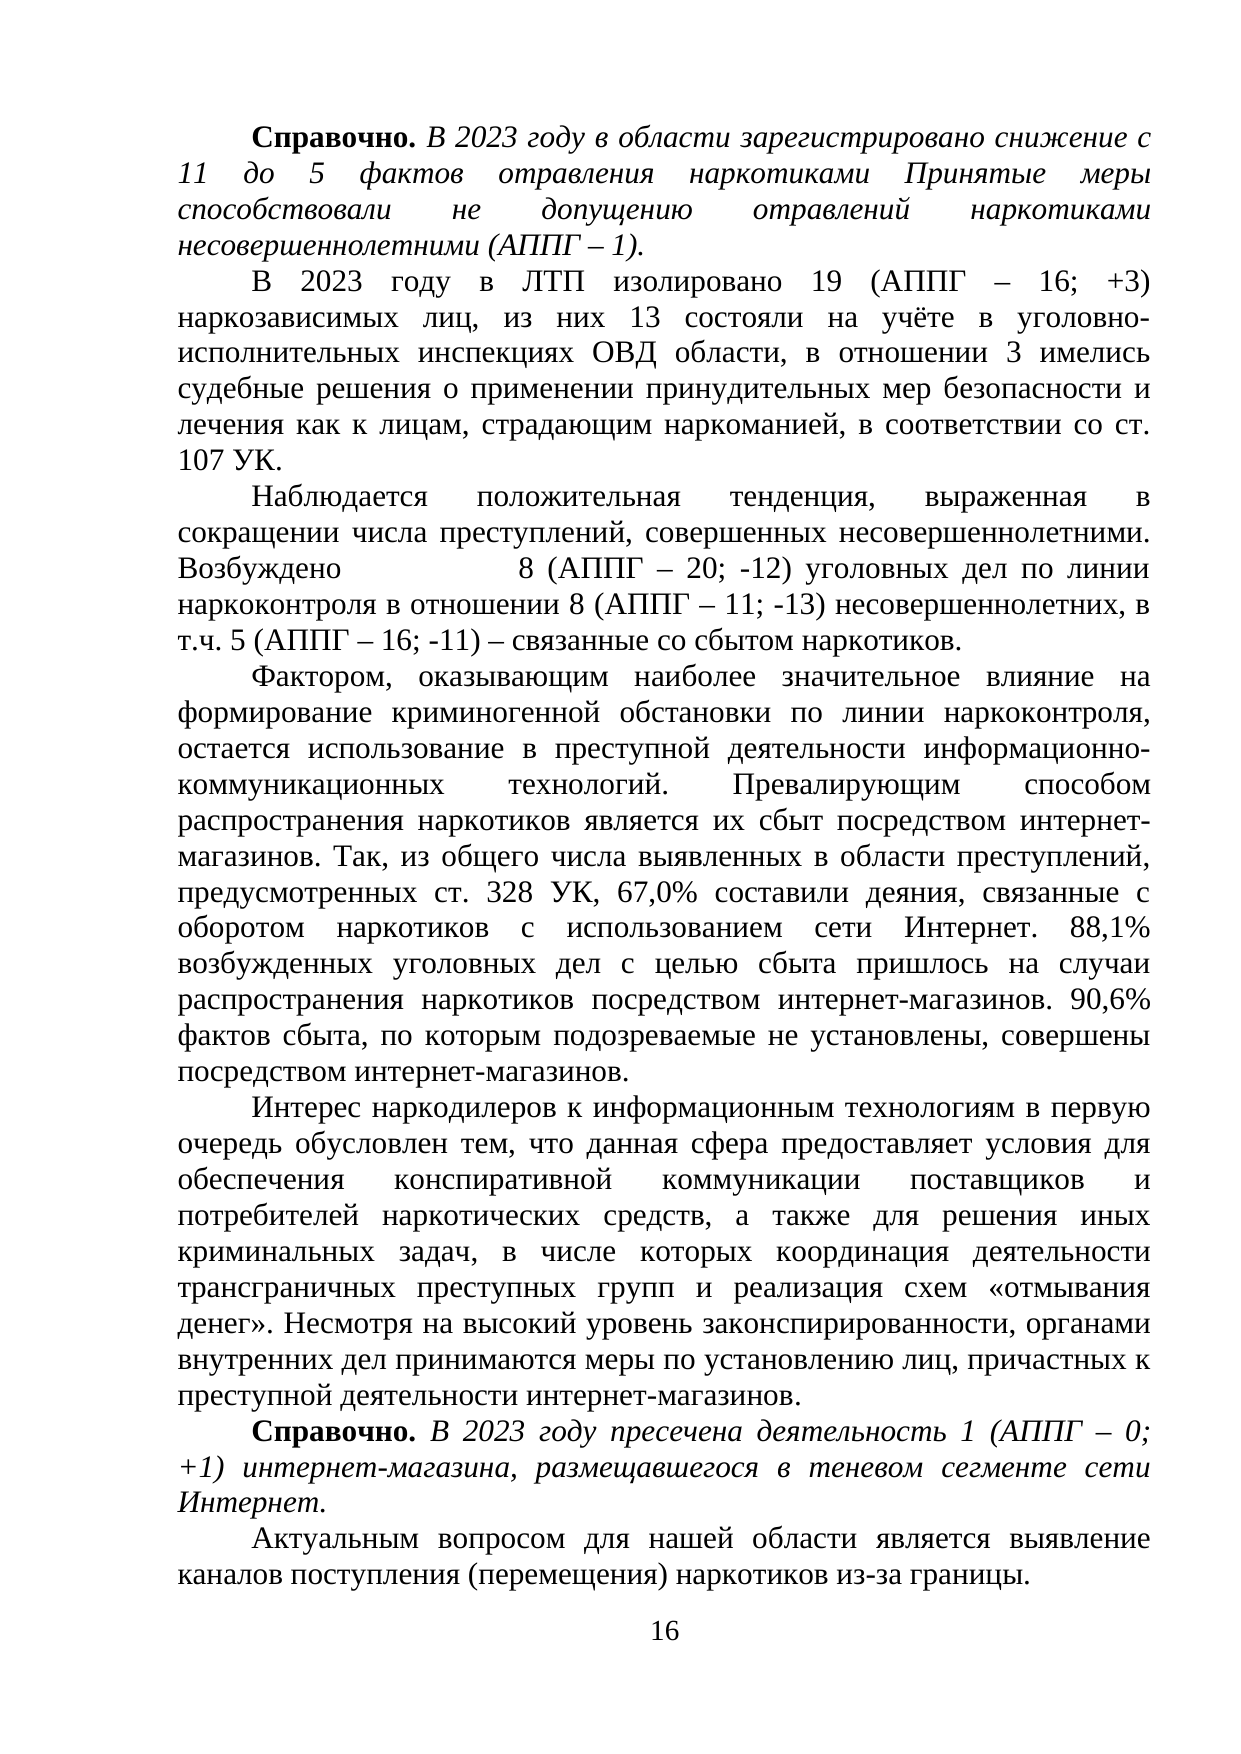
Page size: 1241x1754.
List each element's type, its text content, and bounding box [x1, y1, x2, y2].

text Справочно. В 2023 году в области зарегистрировано снижение с 11 до 5 фактов отравления наркотиками Принятые меры способствовали не допущению отравлений наркотиками несовершеннолетними (АППГ – 1). [177, 118, 1152, 262]
text Наблюдается положительная тенденция, выраженная в сокращении числа преступлений, совершенных несовершеннолетними. Возбуждено 8 (АППГ – 20; -12) уголовных дел по линии наркоконтроля в отношении 8 (АППГ – 11; -13) несовершеннолетних, в т.ч. 5 (АППГ – 16; -11) – связанные со сбытом наркотиков. [177, 477, 1152, 657]
text Интерес наркодилеров к информационным технологиям в первую очередь обусловлен тем, что данная сфера предоставляет условия для обеспечения конспиративной коммуникации поставщиков и потребителей наркотических средств, а также для решения иных криминальных задач, в числе которых координация деятельности трансграничных преступных групп и реализация схем «отмывания денег». Несмотря на высокий уровень законспирированности, органами внутренних дел принимаются меры по установлению лиц, причастных к преступной деятельности интернет-магазинов. [177, 1088, 1152, 1412]
text В 2023 году в ЛТП изолировано 19 (АППГ – 16; +3) наркозависимых лиц, из них 13 состояли на учёте в уголовно-исполнительных инспекциях ОВД области, в отношении 3 имелись судебные решения о применении принудительных мер безопасности и лечения как к лицам, страдающим наркоманией, в соответствии со ст. 107 УК. [177, 262, 1152, 477]
text Фактором, оказывающим наиболее значительное влияние на формирование криминогенной обстановки по линии наркоконтроля, остается использование в преступной деятельности информационно-коммуникационных технологий. Превалирующим способом распространения наркотиков является их сбыт посредством интернет-магазинов. Так, из общего числа выявленных в области преступлений, предусмотренных ст. 328 УК, 67,0% составили деяния, связанные с оборотом наркотиков с использованием сети Интернет. 88,1% возбужденных уголовных дел с целью сбыта пришлось на случаи распространения наркотиков посредством интернет-магазинов. 90,6% фактов сбыта, по которым подозреваемые не установлены, совершены посредством интернет-магазинов. [177, 657, 1152, 1088]
text Актуальным вопросом для нашей области является выявление каналов поступления (перемещения) наркотиков из-за границы. [177, 1520, 1152, 1592]
text Справочно. В 2023 году пресечена деятельность 1 (АППГ – 0; +1) интернет-магазина, размещавшегося в теневом сегменте сети Интернет. [177, 1412, 1152, 1520]
